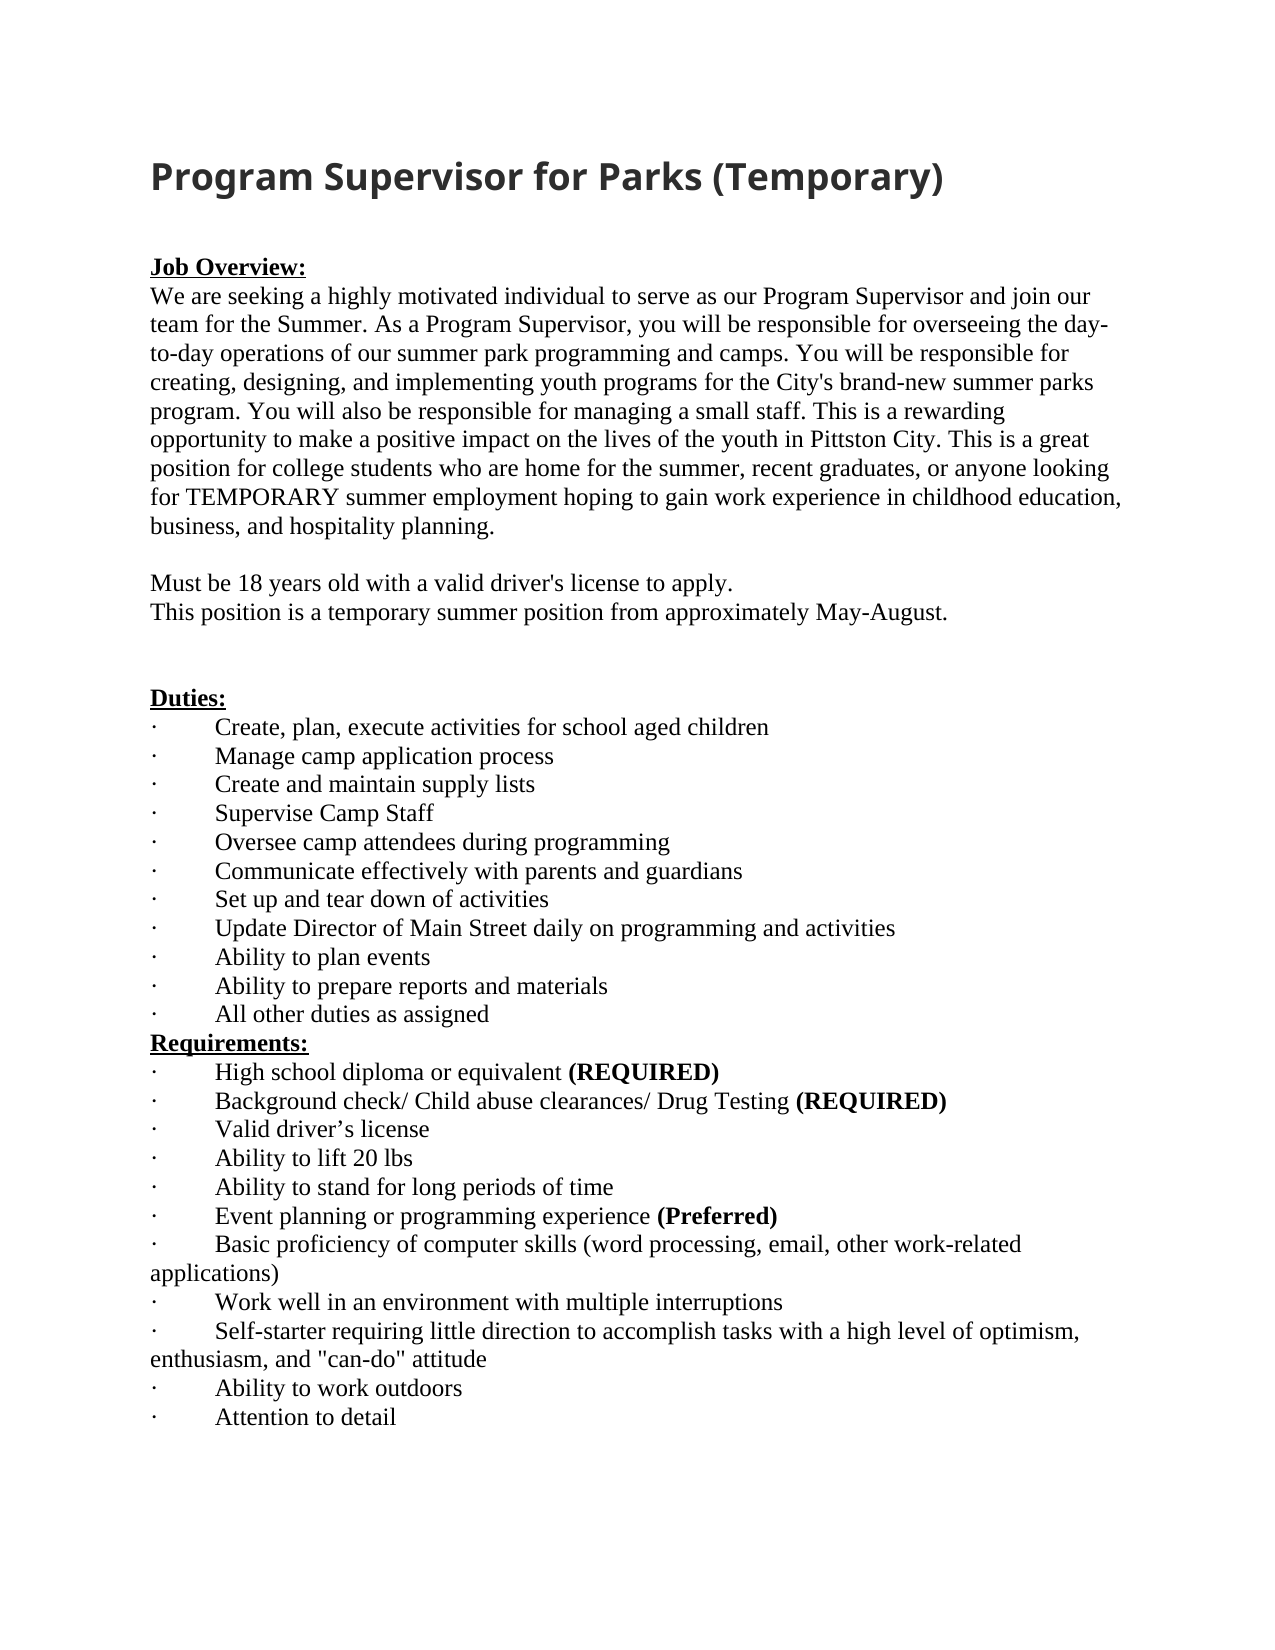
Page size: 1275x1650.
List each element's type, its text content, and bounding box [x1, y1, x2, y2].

text · Oversee camp attendees during programming [150, 827, 1125, 856]
text This position is a temporary summer position from approximately May-August. [150, 597, 1125, 626]
text · Valid driver’s license [150, 1114, 1125, 1143]
text · Ability to work outdoors [150, 1373, 1125, 1402]
text · Background check/ Child abuse clearances/ Drug Testing (REQUIRED) [150, 1086, 1125, 1114]
text · Set up and tear down of activities [150, 884, 1125, 913]
text · Manage camp application process [150, 741, 1125, 769]
text · Self-starter requiring little direction to accomplish tasks with a high level of optimism, enthusiasm, and "can-do" attitude [150, 1316, 1125, 1373]
text · Basic proficiency of computer skills (word processing, email, other work-related applications) [150, 1229, 1125, 1287]
text · Update Director of Main Street daily on programming and activities [150, 913, 1125, 942]
text · Event planning or programming experience (Preferred) [150, 1201, 1125, 1229]
text · Attention to detail [150, 1402, 1125, 1431]
text · Ability to plan events [150, 942, 1125, 971]
text Job Overview: We are seeking a highly motivated individual to serve as our Program Supervisor and join our team for the Summer. As a Program Supervisor, you will be responsible for overseeing the day-to-day operations of our summer park programming and camps. You will be responsible for creating, designing, and implementing youth programs for the City's brand-new summer parks program. You will also be responsible for managing a small staff. This is a rewarding opportunity to make a positive impact on the lives of the youth in Pittston City. This is a great position for college students who are home for the summer, recent graduates, or anyone looking for TEMPORARY summer employment hoping to gain work experience in childhood education, business, and hospitality planning. [150, 252, 1125, 539]
text Program Supervisor for Parks (Temporary) [150, 150, 1125, 201]
text Requirements: · High school diploma or equivalent (REQUIRED) [150, 1028, 1125, 1086]
text · Ability to lift 20 lbs [150, 1143, 1125, 1172]
text Must be 18 years old with a valid driver's license to apply. [150, 568, 1125, 597]
text · Supervise Camp Staff [150, 798, 1125, 827]
text · Ability to stand for long periods of time [150, 1172, 1125, 1201]
text · All other duties as assigned [150, 999, 1125, 1028]
text · Communicate effectively with parents and guardians [150, 856, 1125, 884]
text · Create and maintain supply lists [150, 769, 1125, 798]
text Duties: · Create, plan, execute activities for school aged children [150, 683, 1125, 741]
text · Work well in an environment with multiple interruptions [150, 1287, 1125, 1316]
text · Ability to prepare reports and materials [150, 971, 1125, 999]
